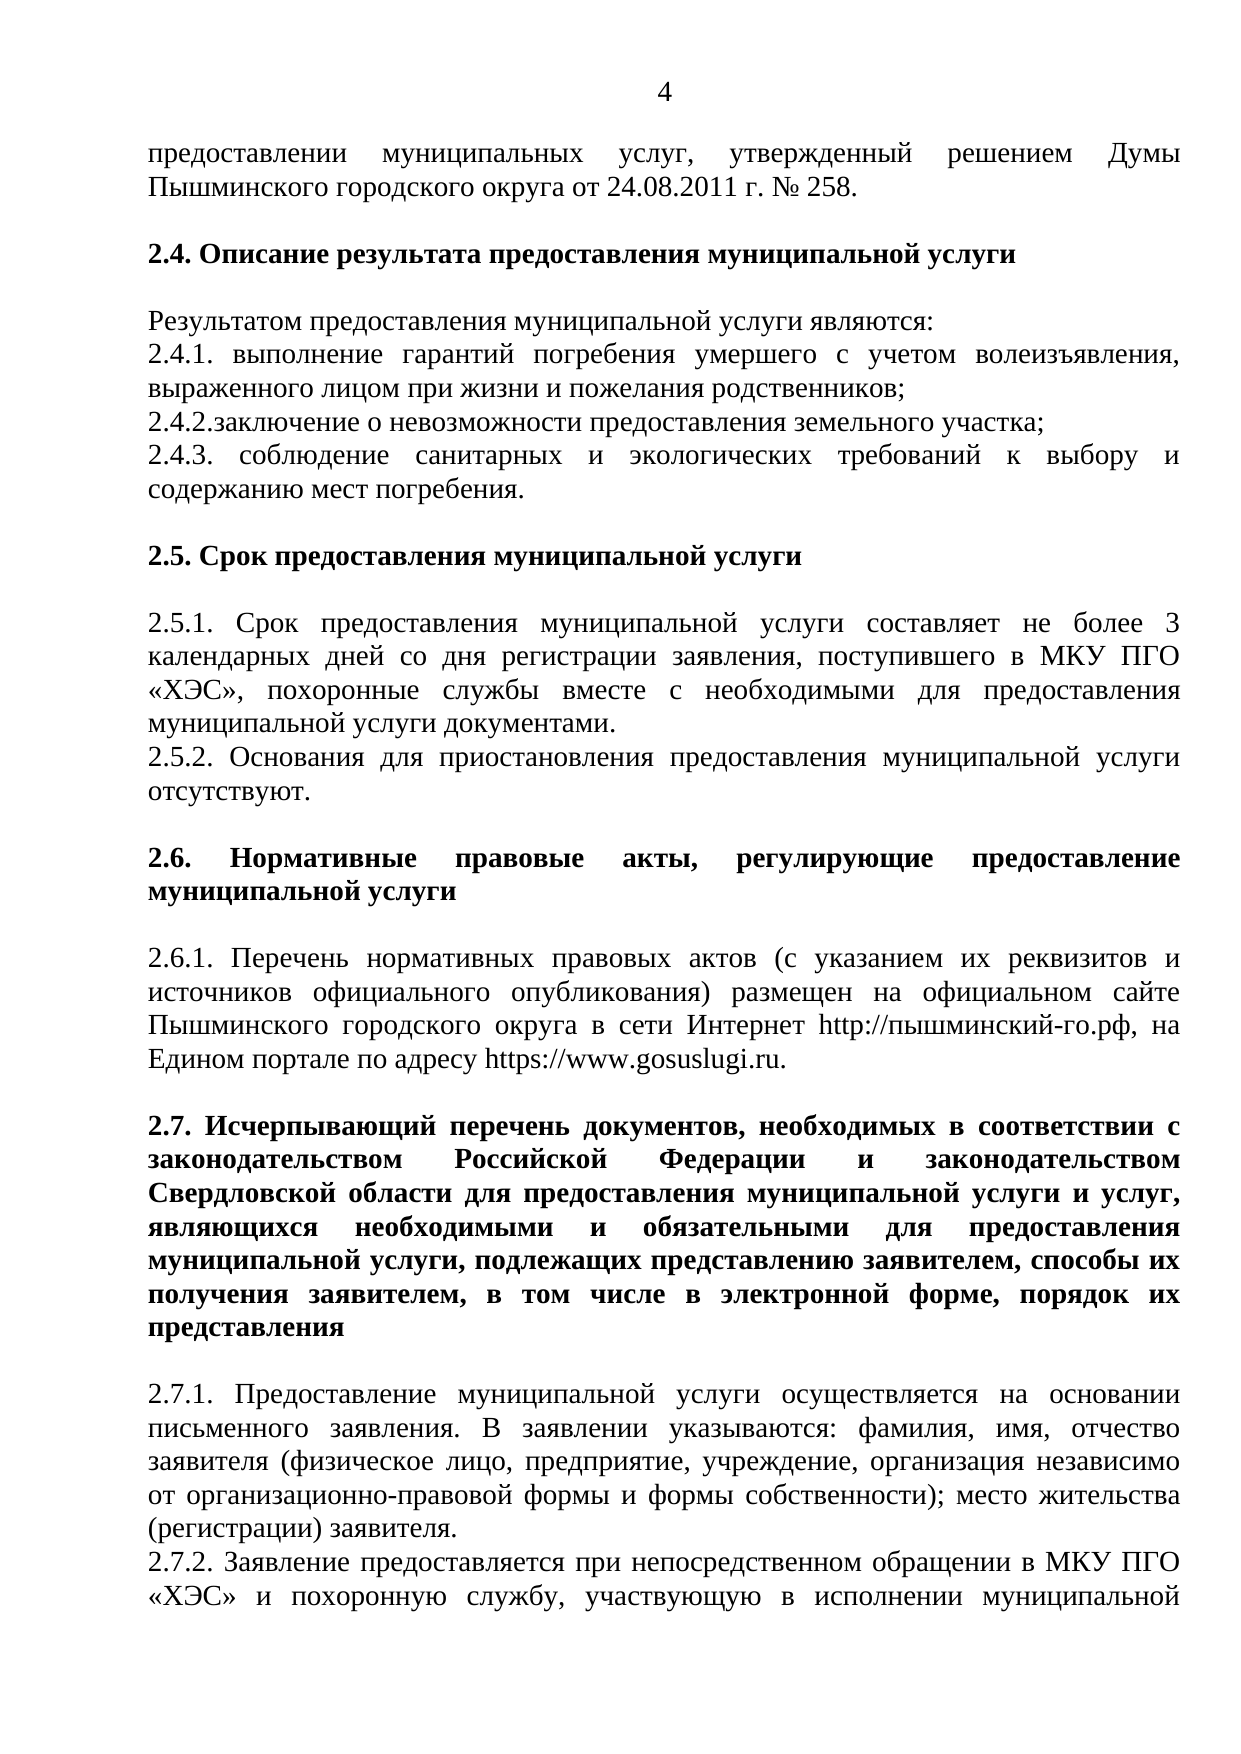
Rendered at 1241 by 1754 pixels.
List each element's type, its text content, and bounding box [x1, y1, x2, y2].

text 2.6. Нормативные правовые акты, регулирующие предоставление муниципальной услуги [148, 840, 1181, 907]
text Результатом предоставления муниципальной услуги являются: [148, 303, 1181, 337]
text 2.7.1. Предоставление муниципальной услуги осуществляется на основании письменного заявления. В заявлении указываются: фамилия, имя, отчество заявителя (физическое лицо, предприятие, учреждение, организация независимо от организационно-правовой формы и формы собственности); место жительства (регистрации) заявителя. [148, 1376, 1181, 1544]
text 2.4. Описание результата предоставления муниципальной услуги [148, 236, 1181, 269]
text 2.6.1. Перечень нормативных правовых актов (с указанием их реквизитов и источников официального опубликования) размещен на официальном сайте Пышминского городского округа в сети Интернет http://пышминский-го.рф, на Едином портале по адресу https://www.gosuslugi.ru. [148, 940, 1181, 1074]
text 2.5. Срок предоставления муниципальной услуги [148, 538, 1181, 571]
text 2.4.2.заключение о невозможности предоставления земельного участка; [148, 404, 1181, 437]
text 2.5.1. Срок предоставления муниципальной услуги составляет не более 3 календарных дней со дня регистрации заявления, поступившего в МКУ ПГО «ХЭС», похоронные службы вместе с необходимыми для предоставления муниципальной услуги документами. [148, 605, 1181, 739]
text 2.4.1. выполнение гарантий погребения умершего с учетом волеизъявления, выраженного лицом при жизни и пожелания родственников; [148, 337, 1181, 404]
text 2.5.2. Основания для приостановления предоставления муниципальной услуги отсутствуют. [148, 739, 1181, 806]
text 2.7. Исчерпывающий перечень документов, необходимых в соответствии с законодательством Российской Федерации и законодательством Свердловской области для предоставления муниципальной услуги и услуг, являющихся необходимыми и обязательными для предоставления муниципальной услуги, подлежащих представлению заявителем, способы их получения заявителем, в том числе в электронной форме, порядок их представления [148, 1108, 1181, 1343]
text 2.4.3. соблюдение санитарных и экологических требований к выбору и содержанию мест погребения. [148, 437, 1181, 504]
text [148, 135, 1181, 202]
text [148, 1544, 1181, 1611]
